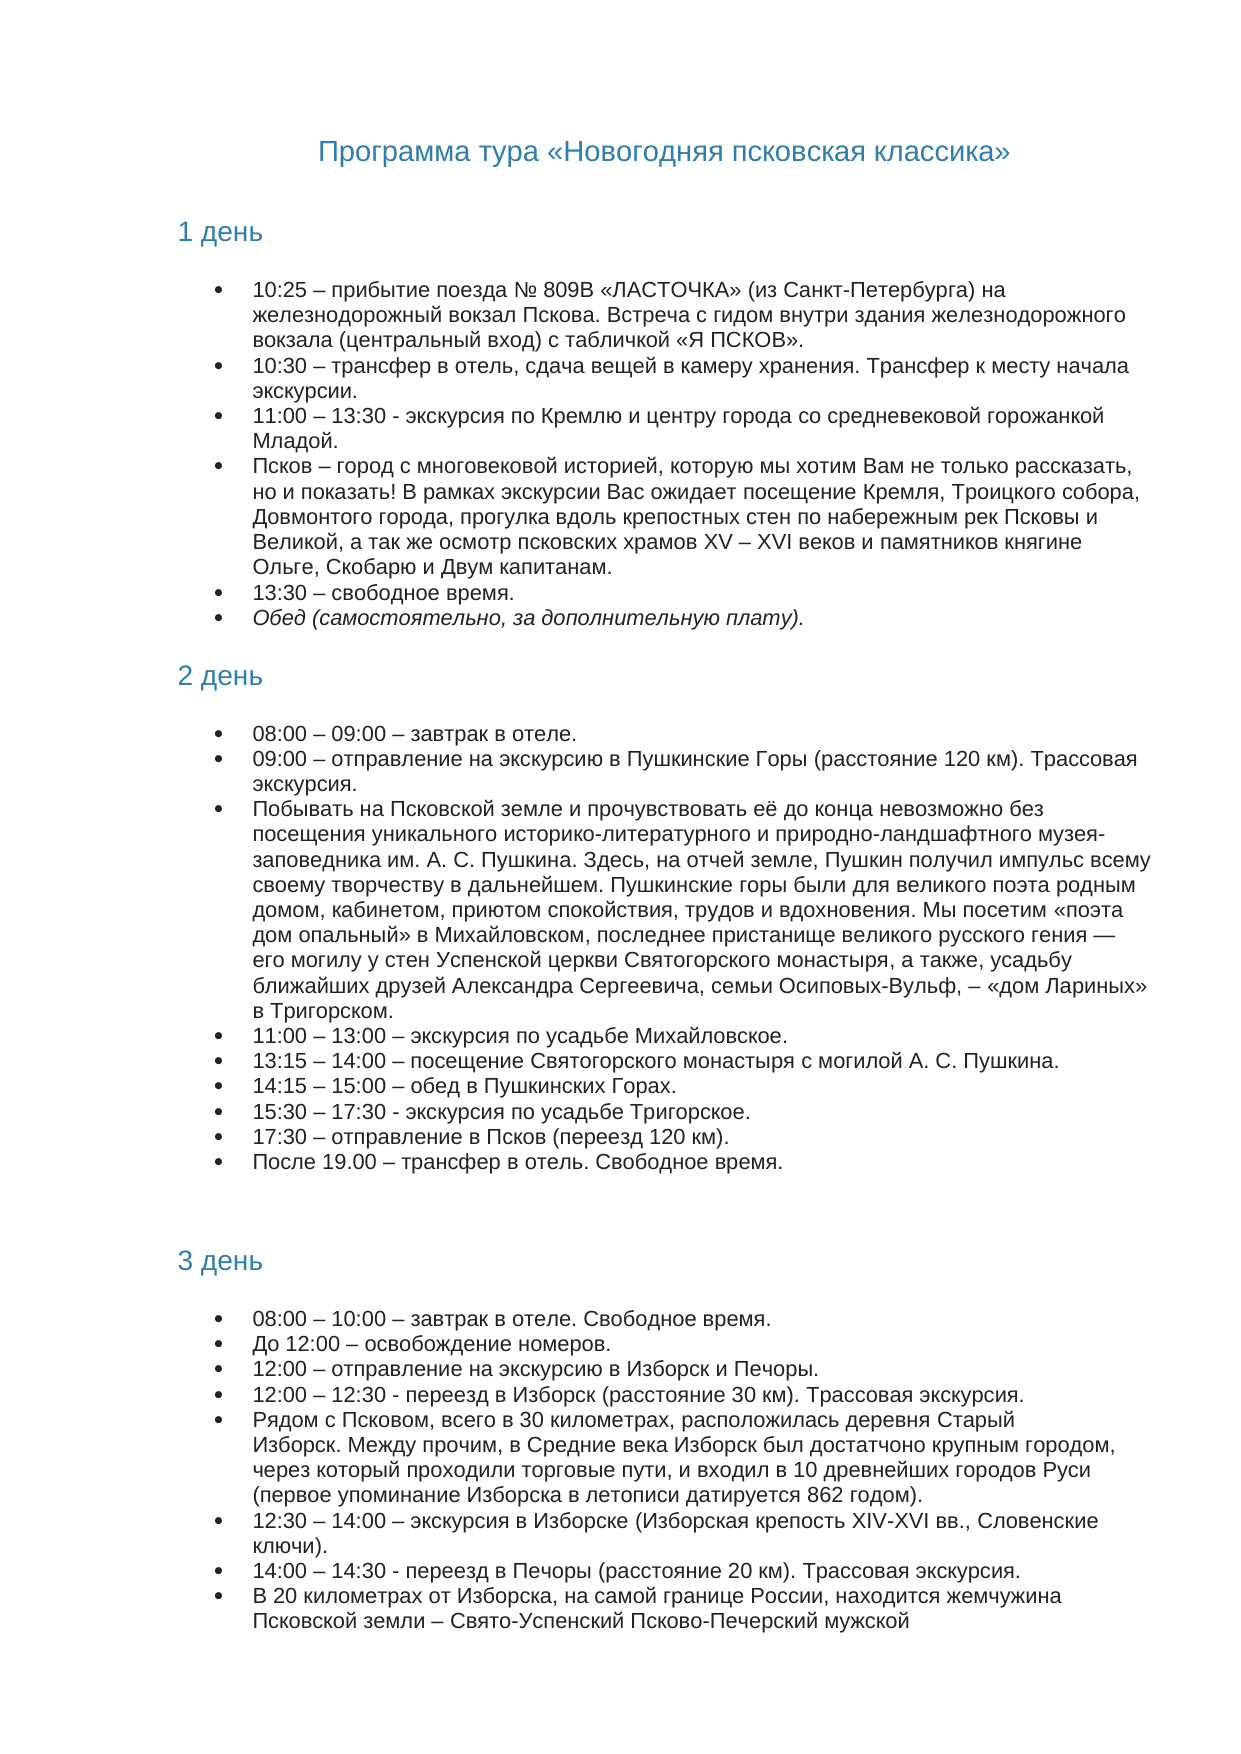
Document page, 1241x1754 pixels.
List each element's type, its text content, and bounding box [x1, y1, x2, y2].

list 09:00 – отправление на экскурсию в Пушкинские Горы (расстояние 120 км). Трассовая экскурсия. [215, 746, 1152, 796]
list 11:00 – 13:00 – экскурсия по усадьбе Михайловское. [215, 1023, 1152, 1048]
list 14:15 – 15:00 – обед в Пушкинских Горах. [215, 1073, 1152, 1099]
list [215, 1583, 1152, 1633]
list Рядом с Псковом, всего в 30 километрах, расположилась деревня Старый Изборск. Между прочим, в Средние века Изборск был достатчоно крупным городом, через который проходили торговые пути, и входил в 10 древнейших городов Руси (первое упоминание Изборска в летописи датируется 862 годом). [215, 1407, 1152, 1507]
list 15:30 – 17:30 - экскурсия по усадьбе Тригорское. [215, 1099, 1152, 1124]
list 12:00 – 12:30 - переезд в Изборск (расстояние 30 км). Трассовая экскурсия. [215, 1381, 1152, 1407]
list 10:30 – трансфер в отель, сдача вещей в камеру хранения. Трансфер к месту начала экскурсии. [215, 352, 1152, 403]
list 12:00 – отправление на экскурсию в Изборск и Печоры. [215, 1356, 1152, 1381]
list 14:00 – 14:30 - переезд в Печоры (расстояние 20 км). Трассовая экскурсия. [215, 1558, 1152, 1583]
list 08:00 – 09:00 – завтрак в отеле. [215, 721, 1152, 746]
text 1 день [177, 183, 1152, 248]
list 12:30 – 14:00 – экскурсия в Изборске (Изборская крепость XIV-XVI вв., Словенские ключи). [215, 1507, 1152, 1558]
list 13:15 – 14:00 – посещение Святогорского монастыря с могилой А. С. Пушкина. [215, 1048, 1152, 1073]
list После 19.00 – трансфер в отель. Свободное время. [215, 1149, 1152, 1174]
list 13:30 – свободное время. [215, 579, 1152, 604]
text Программа тура «Новогодняя псковская классика» [177, 134, 1152, 167]
list 17:30 – отправление в Псков (переезд 120 км). [215, 1124, 1152, 1149]
list 10:25 – прибытие поезда № 809В «ЛАСТОЧКА» (из Санкт-Петербурга) на железнодорожный вокзал Пскова. Встреча с гидом внутри здания железнодорожного вокзала (центральный вход) с табличкой «Я ПСКОВ». [215, 277, 1152, 352]
list 08:00 – 10:00 – завтрак в отеле. Свободное время. [215, 1306, 1152, 1331]
list Побывать на Псковской земле и прочувствовать её до конца невозможно без посещения уникального историко-литературного и природно-ландшафтного музея-заповедника им. А. С. Пушкина. Здесь, на отчей земле, Пушкин получил импульс всему своему творчеству в дальнейшем. Пушкинские горы были для великого поэта родным домом, кабинетом, приютом спокойствия, трудов и вдохновения. Мы посетим «поэта дом опальный» в Михайловском, последнее пристанище великого русского гения — его могилу у стен Успенской церкви Святогорского монастыря, а также, усадьбу ближайших друзей Александра Сергеевича, семьи Осиповых-Вульф, – «дом Лариных» в Тригорском. [215, 796, 1152, 1023]
list Обед (самостоятельно, за дополнительную плату). [215, 604, 1152, 630]
text 3 день [177, 1244, 1152, 1277]
text 2 день [177, 659, 1152, 691]
list Псков – город с многовековой историей, которую мы хотим Вам не только рассказать, но и показать! В рамках экскурсии Вас ожидает посещение Кремля, Троицкого собора, Довмонтого города, прогулка вдоль крепостных стен по набережным рек Псковы и Великой, а так же осмотр псковских храмов XV – XVI веков и памятников княгине Ольге, Скобарю и Двум капитанам. [215, 453, 1152, 579]
list 11:00 – 13:30 - экскурсия по Кремлю и центру города со средневековой горожанкой Младой. [215, 403, 1152, 453]
list До 12:00 – освобождение номеров. [215, 1331, 1152, 1356]
